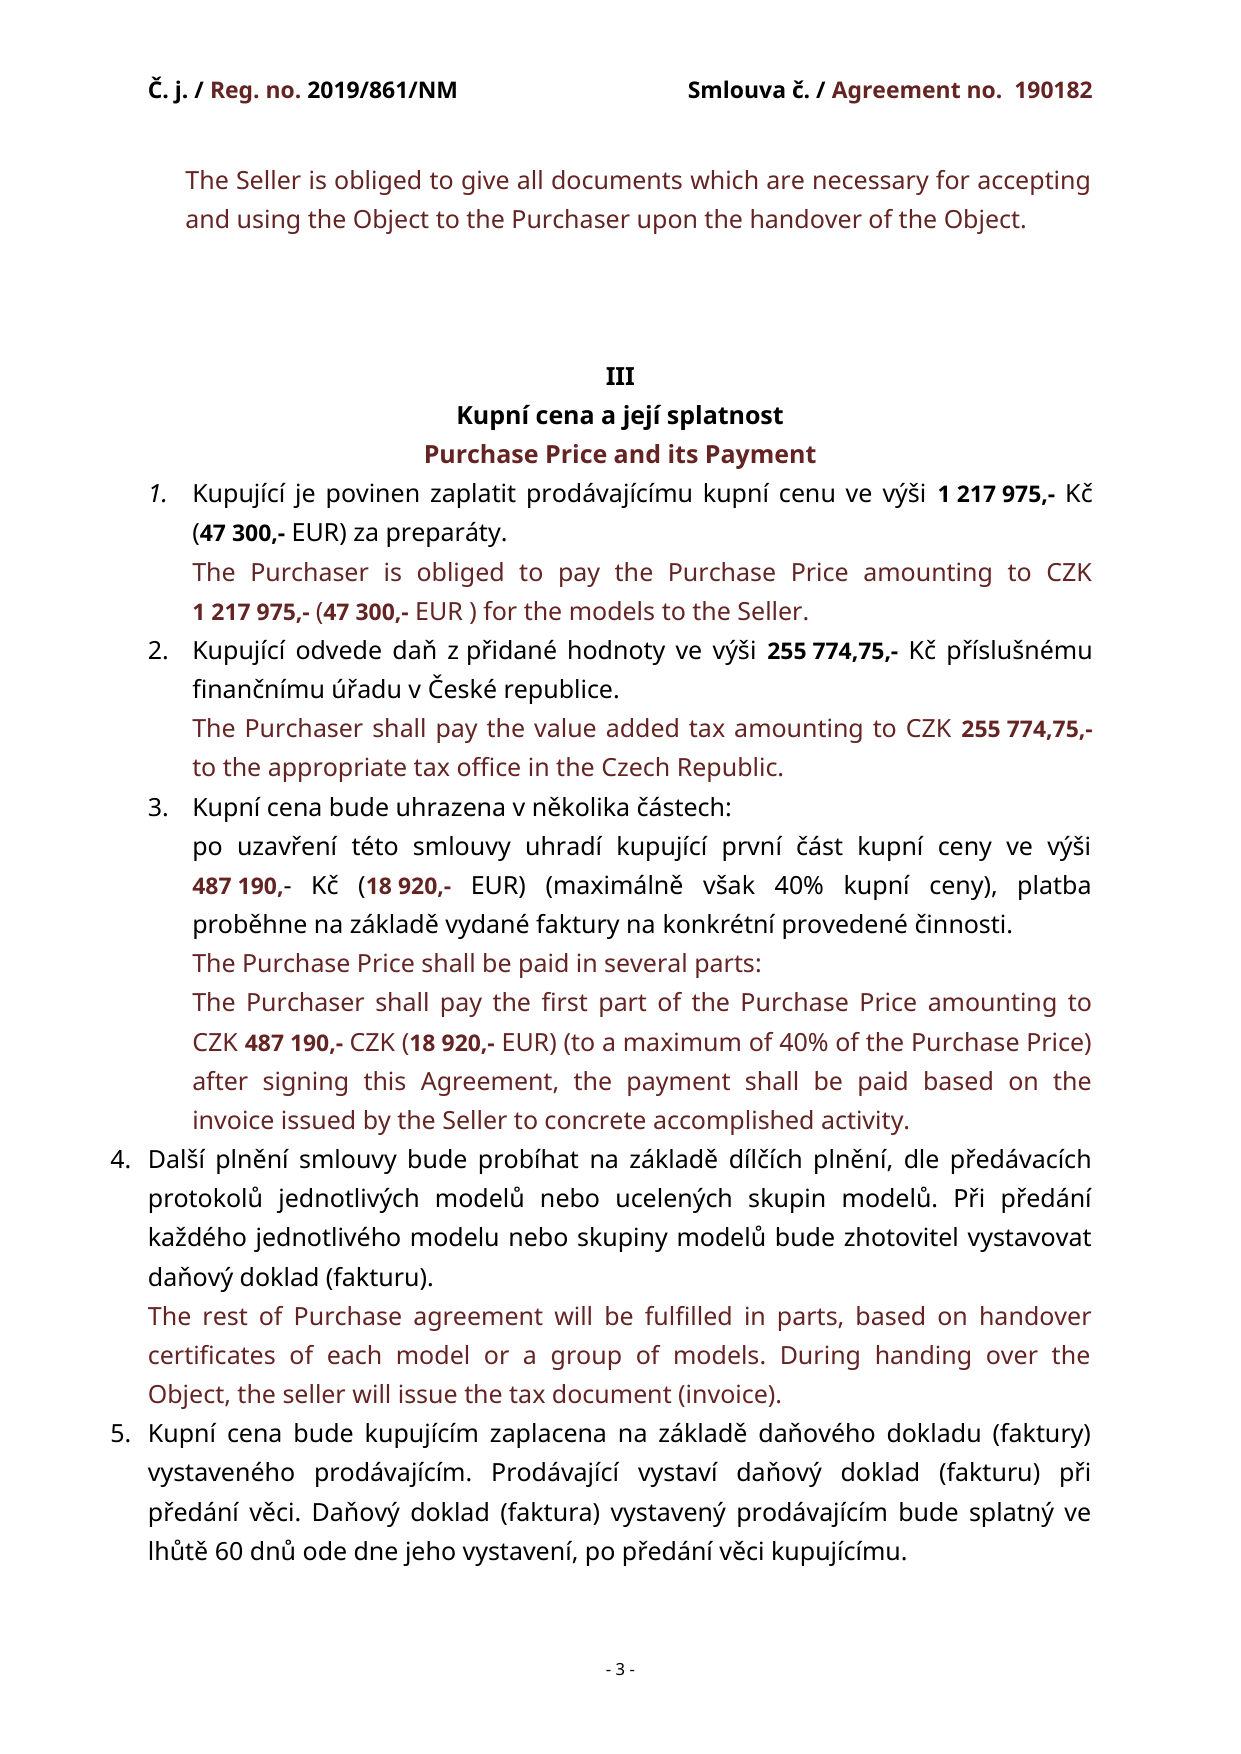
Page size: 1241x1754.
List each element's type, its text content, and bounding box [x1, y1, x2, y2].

text po uzavření této smlouvy uhradí kupující první část kupní ceny ve výši 487 190,- Kč (18 920,- EUR) (maximálně však 40% kupní ceny), platba proběhne na základě vydané faktury na konkrétní provedené činnosti. [192, 828, 1092, 941]
list Další plnění smlouvy bude probíhat na základě dílčích plnění, dle předávacích protokolů jednotlivých modelů nebo ucelených skupin modelů. Při předání každého jednotlivého modelu nebo skupiny modelů bude zhotovitel vystavovat daňový doklad (fakturu). [110, 1142, 1092, 1293]
list Kupní cena bude kupujícím zaplacena na základě daňového dokladu (faktury) vystaveného prodávajícím. Prodávající vystaví daňový doklad (fakturu) při předání věci. Daňový doklad (faktura) vystavený prodávajícím bude splatný ve lhůtě 60 dnů ode dne jeho vystavení, po předání věci kupujícímu. [110, 1416, 1092, 1567]
text Kupní cena a její splatnost [148, 397, 1092, 432]
list Kupující je povinen zaplatit prodávajícímu kupní cenu ve výši 1 217 975,- Kč (47 300,- EUR) za preparáty. [148, 476, 1092, 549]
text Purchase Price and its Payment [148, 437, 1092, 471]
text The Purchaser shall pay the value added tax amounting to CZK 255 774,75,- to the appropriate tax office in the Czech Republic. [192, 711, 1092, 784]
text The Seller is obliged to give all documents which are necessary for accepting and using the Object to the Purchaser upon the handover of the Object. [185, 162, 1092, 236]
text The Purchaser is obliged to pay the Purchase Price amounting to CZK 1 217 975,- (47 300,- EUR ) for the models to the Seller. [192, 554, 1092, 627]
text The rest of Purchase agreement will be fulfilled in parts, based on handover certificates of each model or a group of models. During handing over the Object, the seller will issue the tax document (invoice). [148, 1298, 1092, 1411]
text The Purchaser shall pay the first part of the Purchase Price amounting to CZK 487 190,- CZK (18 920,- EUR) (to a maximum of 40% of the Purchase Price) after signing this Agreement, the payment shall be paid based on the invoice issued by the Seller to concrete accomplished activity. [192, 985, 1092, 1137]
list Kupní cena bude uhrazena v několika částech: [148, 789, 1092, 823]
text III [148, 358, 1092, 392]
list Kupující odvede daň z přidané hodnoty ve výši 255 774,75,- Kč příslušnému finančnímu úřadu v České republice. [148, 632, 1092, 706]
text The Purchase Price shall be paid in several parts: [192, 946, 1092, 980]
